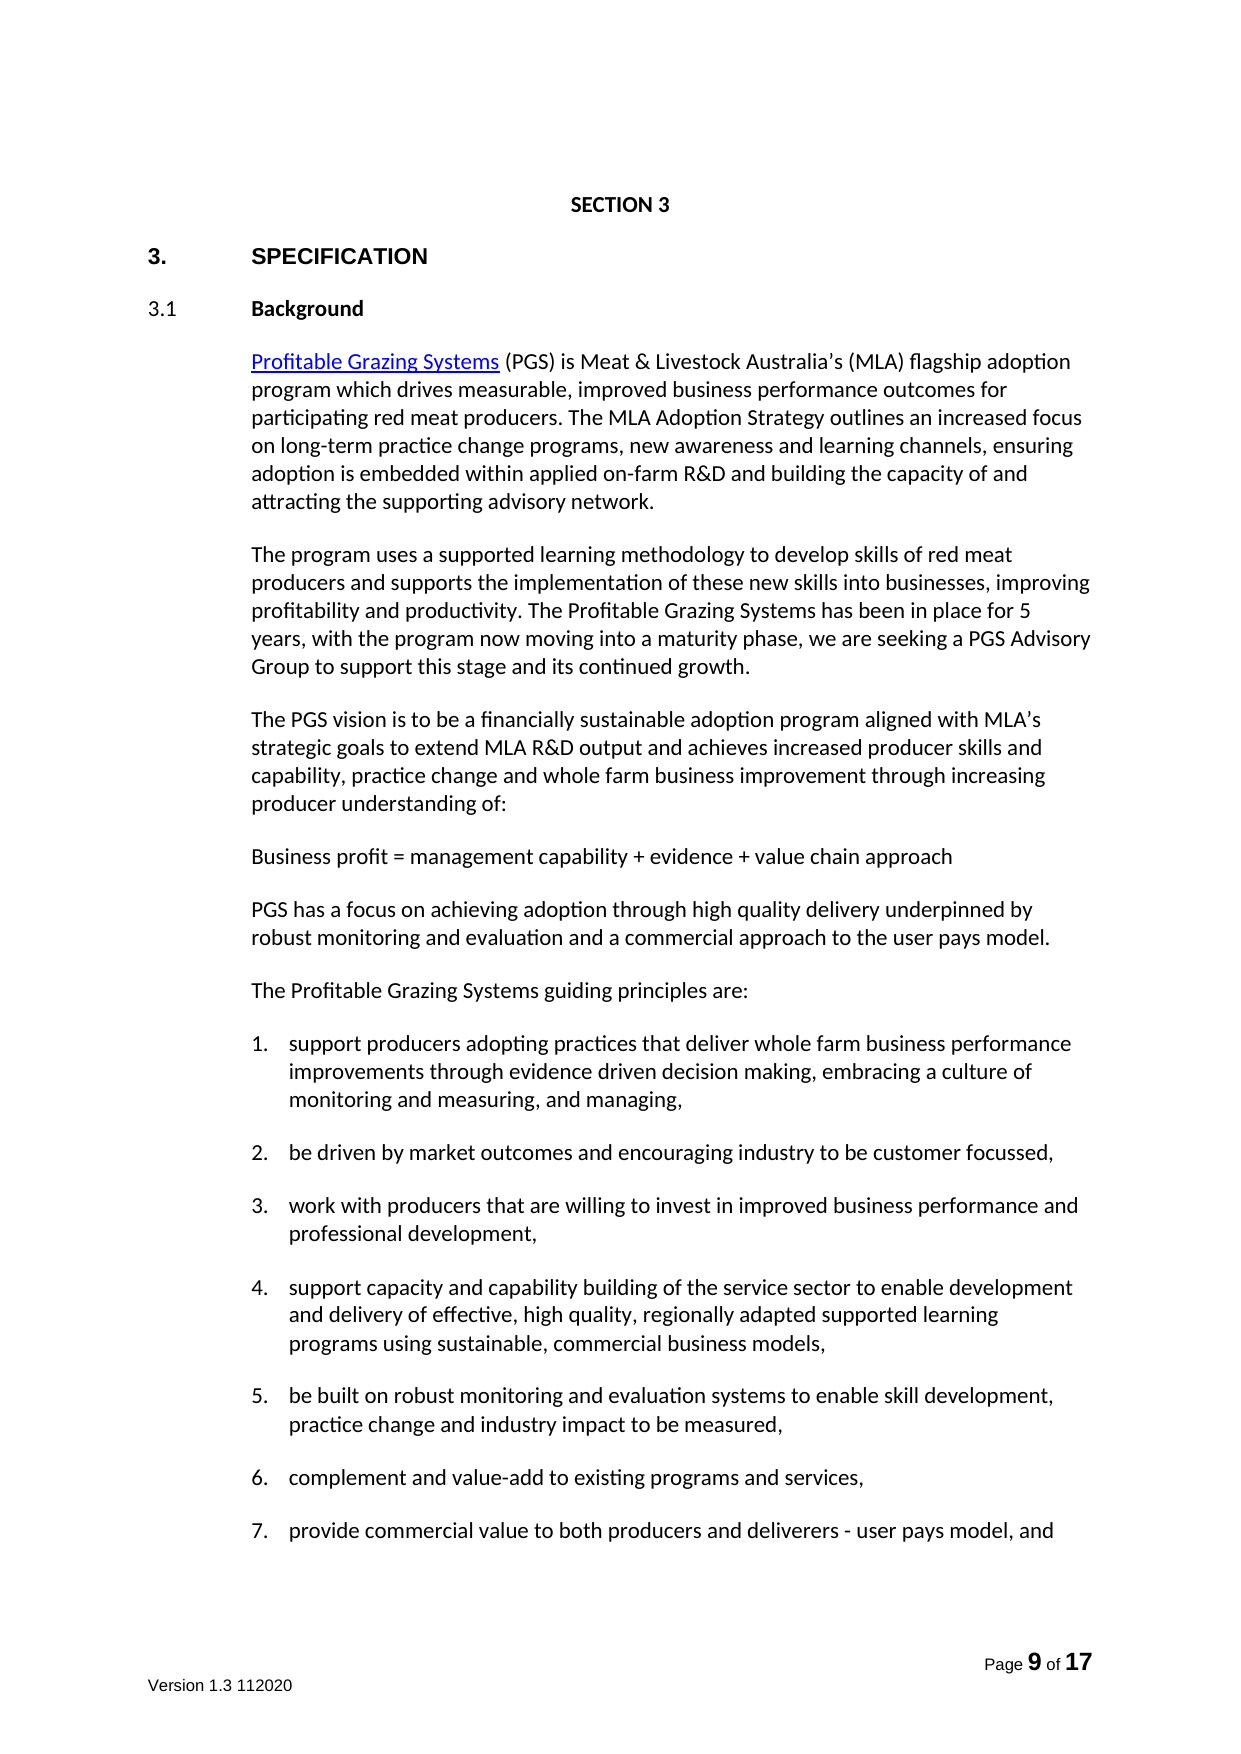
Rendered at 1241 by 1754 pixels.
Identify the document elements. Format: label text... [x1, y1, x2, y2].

text Profitable Grazing Systems (PGS) is Meat & Livestock Australia’s (MLA) flagship adoption program which drives measurable, improved business performance outcomes for participating red meat producers. The MLA Adoption Strategy outlines an increased focus on long-term practice change programs, new awareness and learning channels, ensuring adoption is embedded within applied on-farm R&D and building the capacity of and attracting the supporting advisory network. [251, 347, 1092, 515]
list support producers adopting practices that deliver whole farm business performance improvements through evidence driven decision making, embracing a culture of monitoring and measuring, and managing, [251, 1029, 1092, 1113]
text The program uses a supported learning methodology to develop skills of red meat producers and supports the implementation of these new skills into businesses, improving profitability and productivity. The Profitable Grazing Systems has been in place for 5 years, with the program now moving into a maturity phase, we are seeking a PGS Advisory Group to support this stage and its continued growth. [251, 540, 1092, 680]
list be built on robust monitoring and evaluation systems to enable skill development, practice change and industry impact to be measured, [251, 1382, 1092, 1438]
list SECTION 3 [148, 190, 1092, 218]
text Business profit = management capability + evidence + value chain approach [251, 842, 1092, 870]
list support capacity and capability building of the service sector to enable development and delivery of effective, high quality, regionally adapted supported learning programs using sustainable, commercial business models, [251, 1273, 1092, 1357]
text SPECIFICATION [148, 243, 1092, 269]
text PGS has a focus on achieving adoption through high quality delivery underpinned by robust monitoring and evaluation and a commercial approach to the user pays model. [251, 895, 1092, 951]
text The Profitable Grazing Systems guiding principles are: [251, 976, 1092, 1004]
text Background [148, 294, 1092, 322]
list work with producers that are willing to invest in improved business performance and professional development, [251, 1192, 1092, 1248]
text The PGS vision is to be a financially sustainable adoption program aligned with MLA’s strategic goals to extend MLA R&D output and achieves increased producer skills and capability, practice change and whole farm business improvement through increasing producer understanding of: [251, 705, 1092, 817]
list provide commercial value to both producers and deliverers - user pays model, and [251, 1516, 1092, 1544]
list complement and value-add to existing programs and services, [251, 1463, 1092, 1491]
list be driven by market outcomes and encouraging industry to be customer focussed, [251, 1138, 1092, 1167]
